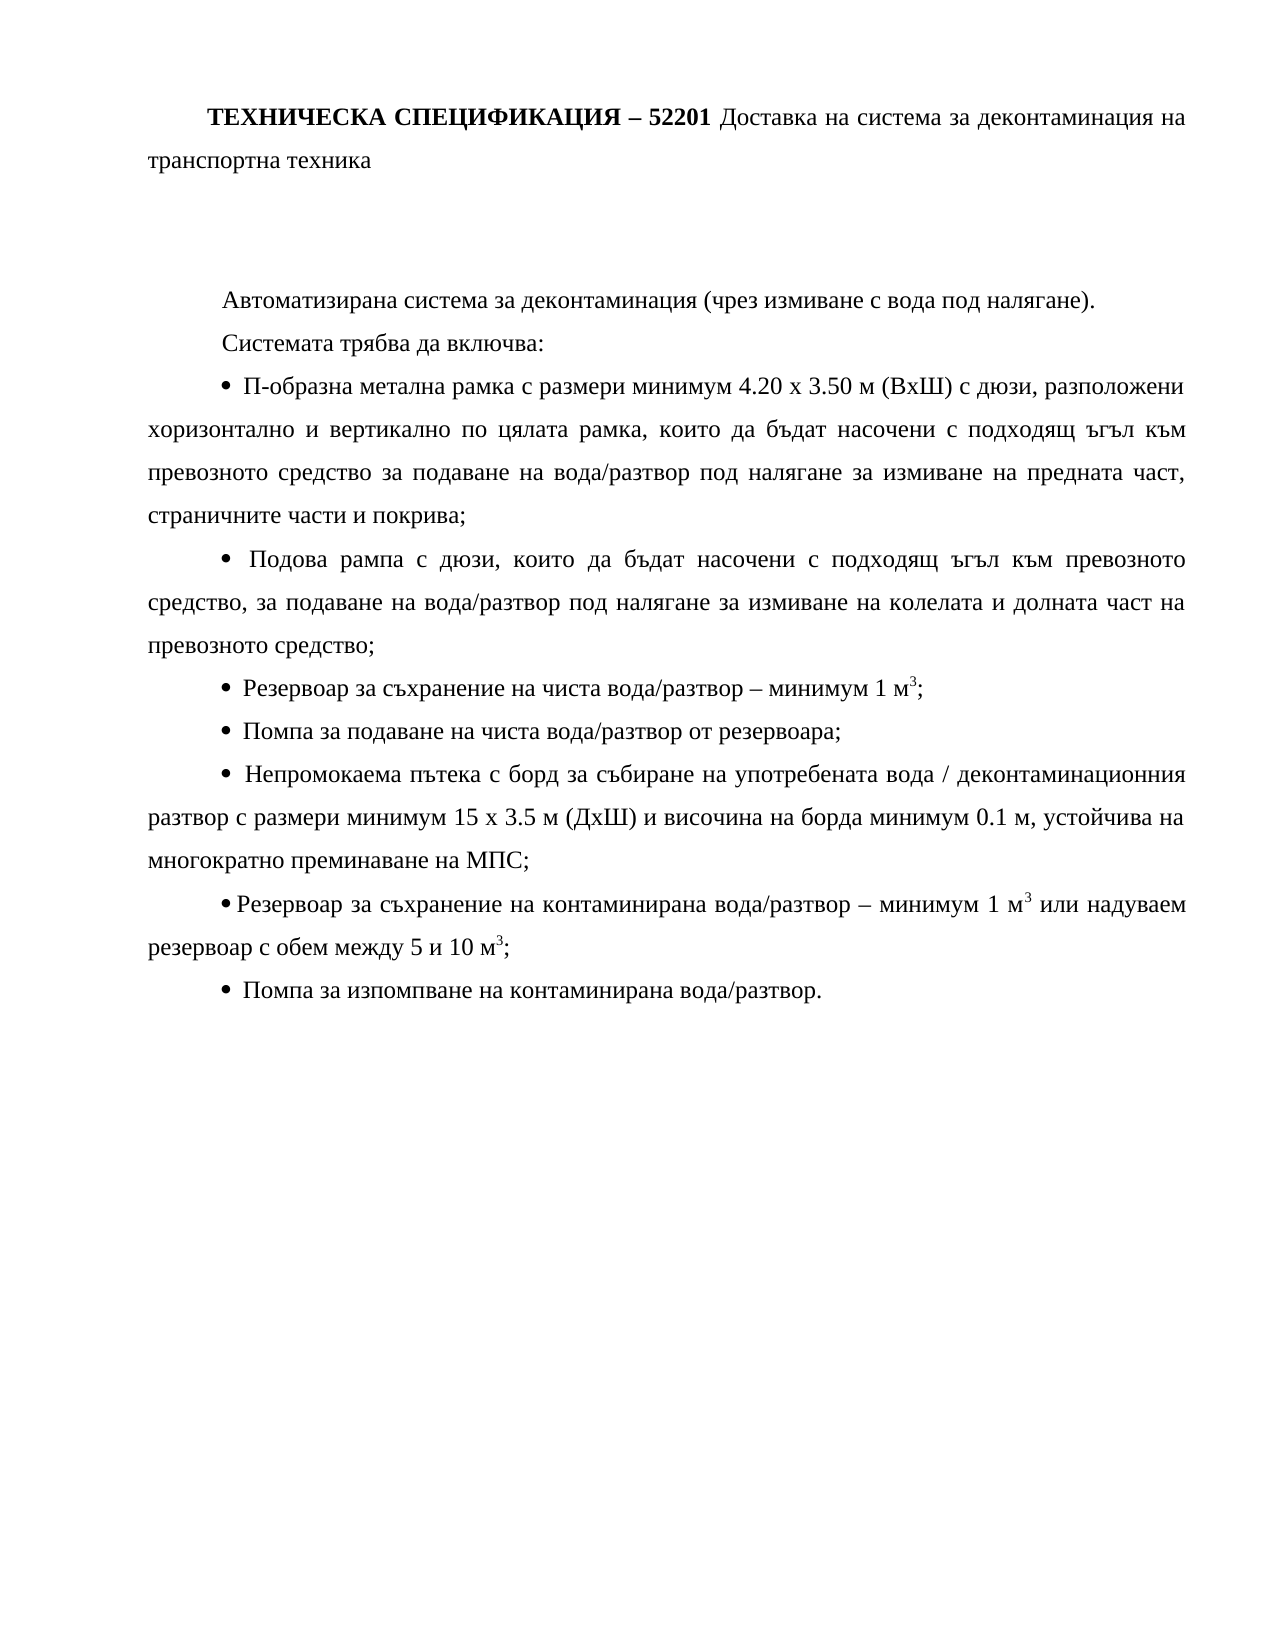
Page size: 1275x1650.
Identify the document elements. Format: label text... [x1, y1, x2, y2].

list Помпа за подаване на чиста вода/разтвор от резервоара; [222, 716, 1186, 745]
list П-образна метална рамка с размери минимум 4.20 х 3.50 м (ВхШ) с дюзи, разположени хоризонтално и вертикално по цялата рамка, които да бъдат насочени с подходящ ъгъл към превозното средство за подаване на вода/разтвор под налягане за измиване на предната част, страничните части и покрива; [148, 371, 1186, 529]
list Резервоар за съхранение на контаминирана вода/разтвор – минимум 1 м3 или надуваем резервоар с обем между 5 и 10 м3; [148, 889, 1186, 961]
list Непромокаема пътека с борд за събиране на употребената вода / деконтаминационния разтвор с размери минимум 15 х 3.5 м (ДхШ) и височина на борда минимум 0.1 м, устойчива на многократно преминаване на МПС; [148, 759, 1186, 874]
list Подова рампа с дюзи, които да бъдат насочени с подходящ ъгъл към превозното средство, за подаване на вода/разтвор под налягане за измиване на колелата и долната част на превозното средство; [148, 544, 1186, 659]
text Системата трябва да включва: [148, 328, 1186, 357]
list Помпа за изпомпване на контаминирана вода/разтвор. [222, 975, 1186, 1004]
list Резервоар за съхранение на чиста вода/разтвор – минимум 1 м3; [222, 673, 1186, 702]
text ТЕХНИЧЕСКА СПЕЦИФИКАЦИЯ – 52201 Доставка на система за деконтаминация на транспортна техника [148, 102, 1186, 174]
text Автоматизирана система за деконтаминация (чрез измиване с вода под налягане). [148, 285, 1186, 314]
